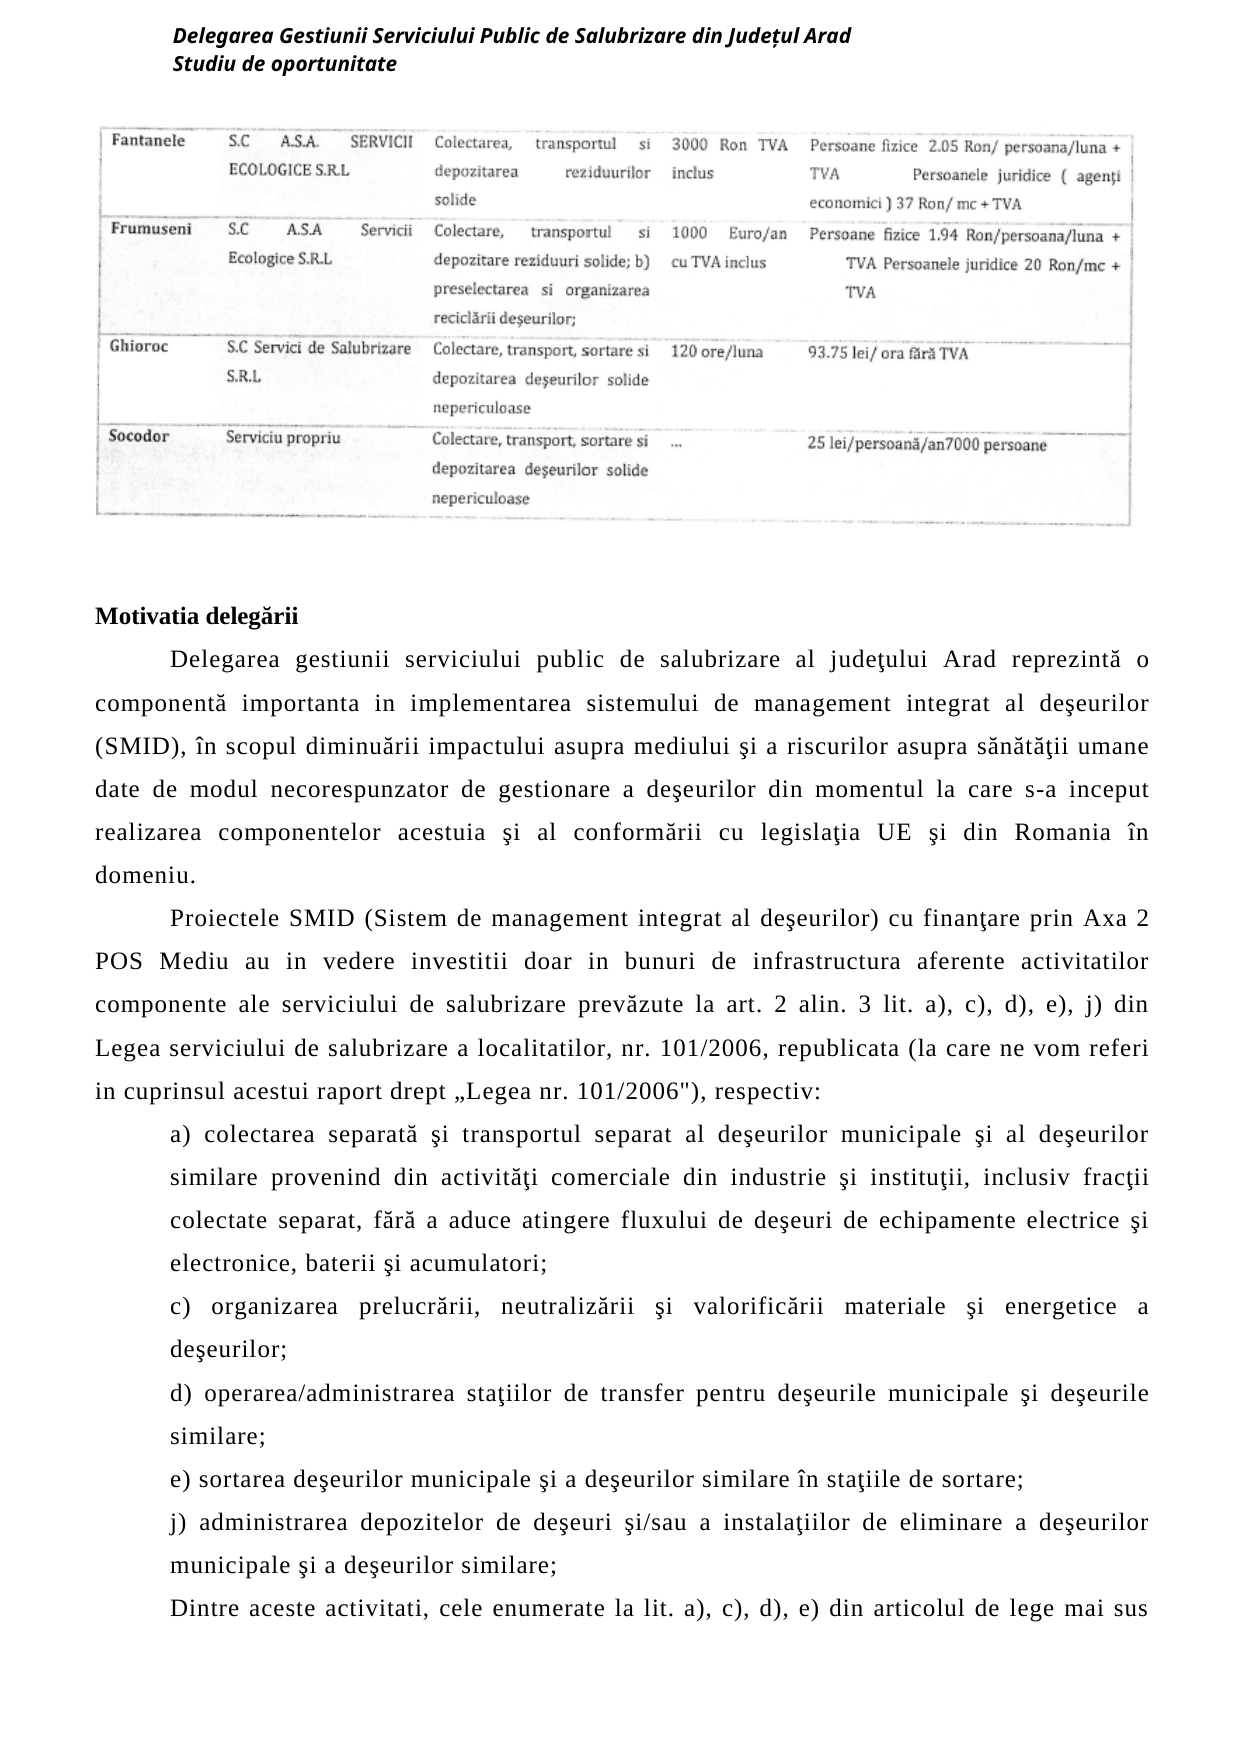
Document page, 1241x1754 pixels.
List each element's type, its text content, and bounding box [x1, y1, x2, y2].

text c) organizarea prelucrării, neutralizării şi valorificării materiale şi energetice a deşeurilor; [170, 1291, 1151, 1363]
text a) colectarea separată şi transportul separat al deşeurilor municipale şi al deşeurilor similare provenind din activităţi comerciale din industrie şi instituţii, inclusiv fracţii colectate separat, fără a aduce atingere fluxului de deşeuri de echipamente electrice şi electronice, baterii şi acumulatori; [170, 1119, 1151, 1277]
text Delegarea gestiunii serviciului public de salubrizare al judeţului Arad reprezintă o componentă importanta in implementarea sistemului de management integrat al deşeurilor (SMID), în scopul diminuării impactului asupra mediului şi a riscurilor asupra sănătăţii umane date de modul necorespunzator de gestionare a deşeurilor din momentul la care s-a inceput realizarea componentelor acestuia şi al conformării cu legislaţia UE şi din Romania în domeniu. [95, 644, 1151, 889]
text e) sortarea deşeurilor municipale şi a deşeurilor similare în staţiile de sortare; [170, 1464, 1151, 1493]
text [95, 1593, 1151, 1622]
text Proiectele SMID (Sistem de management integrat al deşeurilor) cu finanţare prin Axa 2 POS Mediu au in vedere investitii doar in bunuri de infrastructura aferente activitatilor componente ale serviciului de salubrizare prevăzute la art. 2 alin. 3 lit. a), c), d), e), j) din Legea serviciului de salubrizare a localitatilor, nr. 101/2006, republicata (la care ne vom referi in cuprinsul acestui raport drept „Legea nr. 101/2006"), respectiv: [95, 903, 1151, 1104]
text j) administrarea depozitelor de deşeuri şi/sau a instalaţiilor de eliminare a deşeurilor municipale şi a deşeurilor similare; [170, 1507, 1151, 1579]
picture [95, 121, 1150, 539]
text d) operarea/administrarea staţiilor de transfer pentru deşeurile municipale şi deşeurile similare; [170, 1378, 1151, 1449]
subtitle Motivatia delegării [95, 601, 1151, 630]
